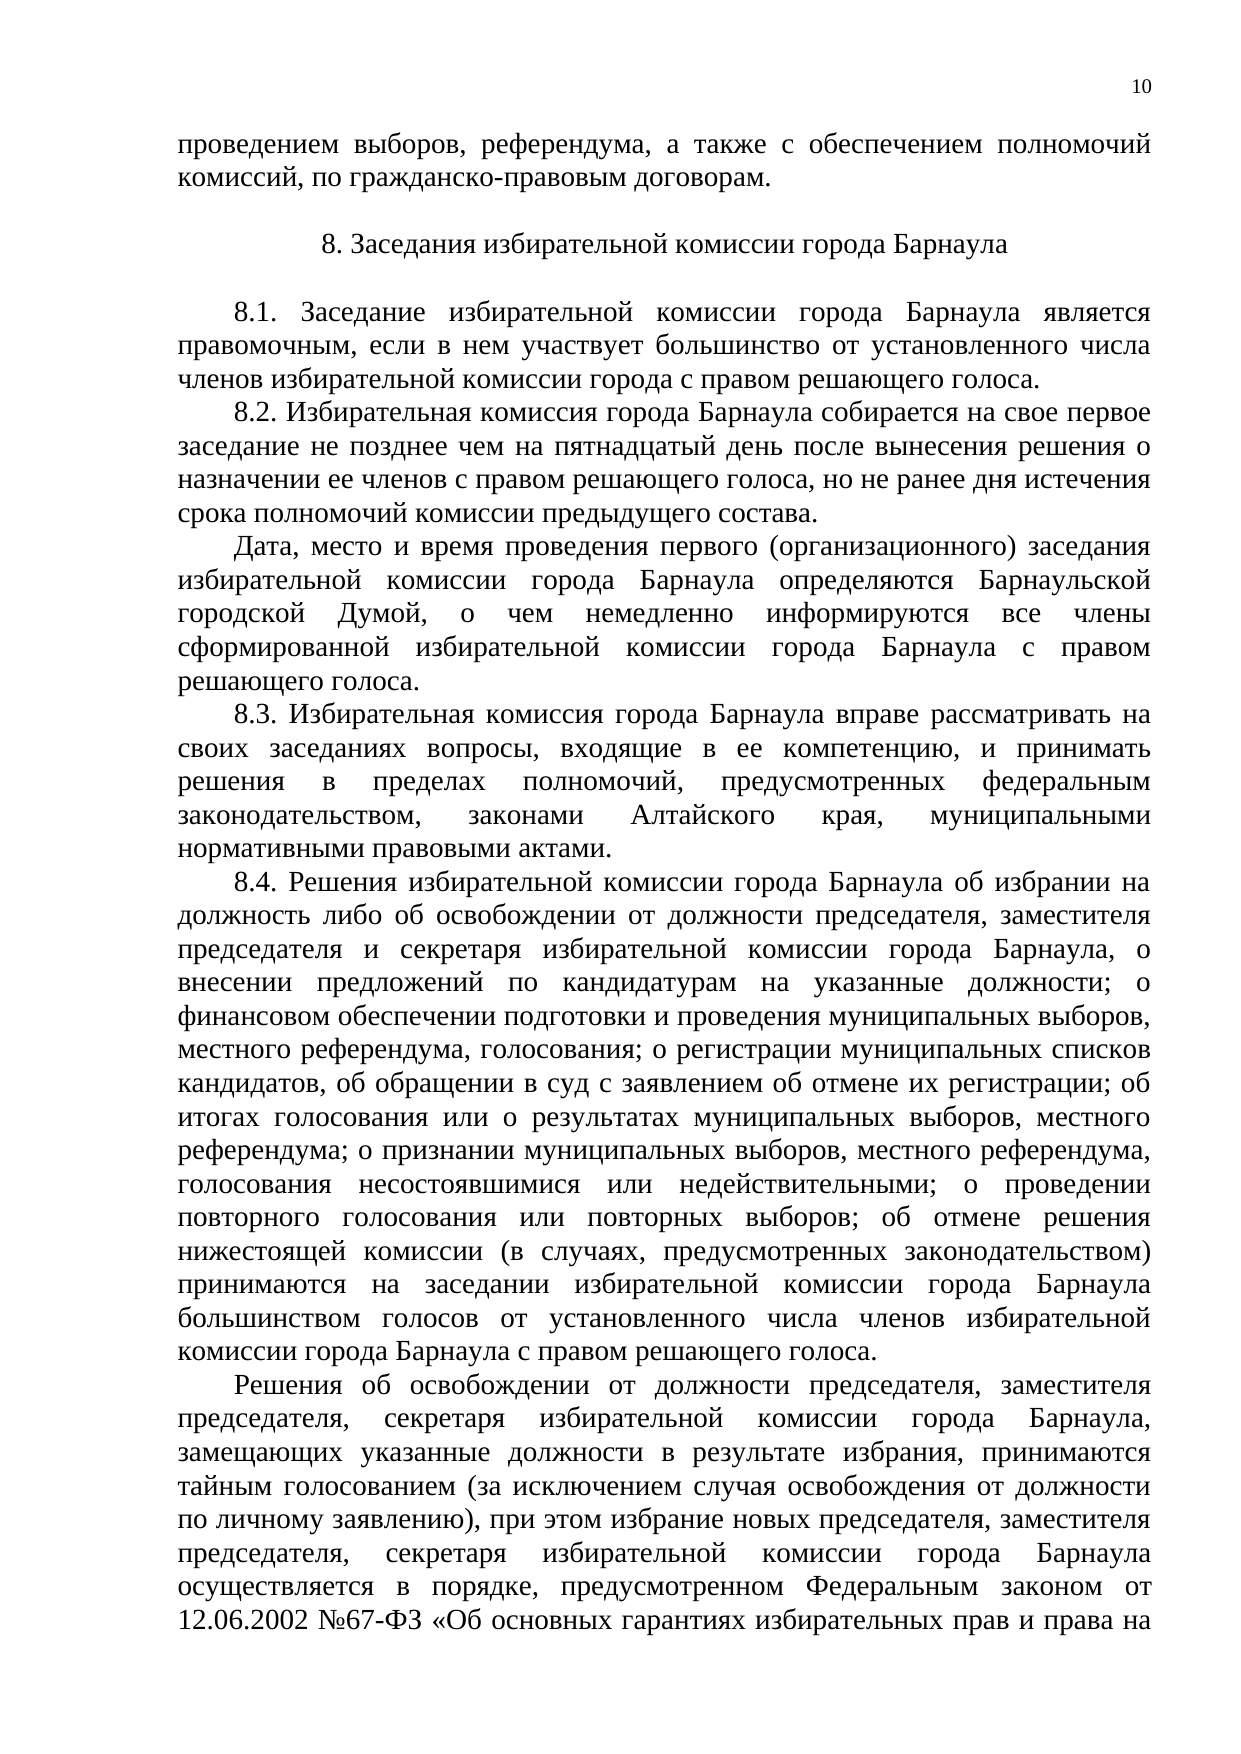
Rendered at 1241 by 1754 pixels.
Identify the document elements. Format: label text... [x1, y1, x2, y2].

text 8. Заседания избирательной комиссии города Барнаула [177, 227, 1152, 260]
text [177, 126, 1152, 193]
text 8.4. Решения избирательной комиссии города Барнаула об избрании на должность либо об освобождении от должности председателя, заместителя председателя и секретаря избирательной комиссии города Барнаула, о внесении предложений по кандидатурам на указанные должности; о финансовом обеспечении подготовки и проведения муниципальных выборов, местного референдума, голосования; о регистрации муниципальных списков кандидатов, об обращении в суд с заявлением об отмене их регистрации; об итогах голосования или о результатах муниципальных выборов, местного референдума; о признании муниципальных выборов, местного референдума, голосования несостоявшимися или недействительными; о проведении повторного голосования или повторных выборов; об отмене решения нижестоящей комиссии (в случаях, предусмотренных законодательством) принимаются на заседании избирательной комиссии города Барнаула большинством голосов от установленного числа членов избирательной комиссии города Барнаула с правом решающего голоса. [177, 864, 1152, 1367]
text Дата, место и время проведения первого (организационного) заседания избирательной комиссии города Барнаула определяются Барнаульской городской Думой, о чем немедленно информируются все члены сформированной избирательной комиссии города Барнаула с правом решающего голоса. [177, 528, 1152, 696]
text 8.1. Заседание избирательной комиссии города Барнаула является правомочным, если в нем участвует большинство от установленного числа членов избирательной комиссии города с правом решающего голоса. [177, 294, 1152, 394]
text 8.3. Избирательная комиссия города Барнаула вправе рассматривать на своих заседаниях вопросы, входящие в ее компетенцию, и принимать решения в пределах полномочий, предусмотренных федеральным законодательством, законами Алтайского края, муниципальными нормативными правовыми актами. [177, 696, 1152, 864]
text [177, 1367, 1152, 1635]
text 8.2. Избирательная комиссия города Барнаула собирается на свое первое заседание не позднее чем на пятнадцатый день после вынесения решения о назначении ее членов с правом решающего голоса, но не ранее дня истечения срока полномочий комиссии предыдущего состава. [177, 394, 1152, 528]
